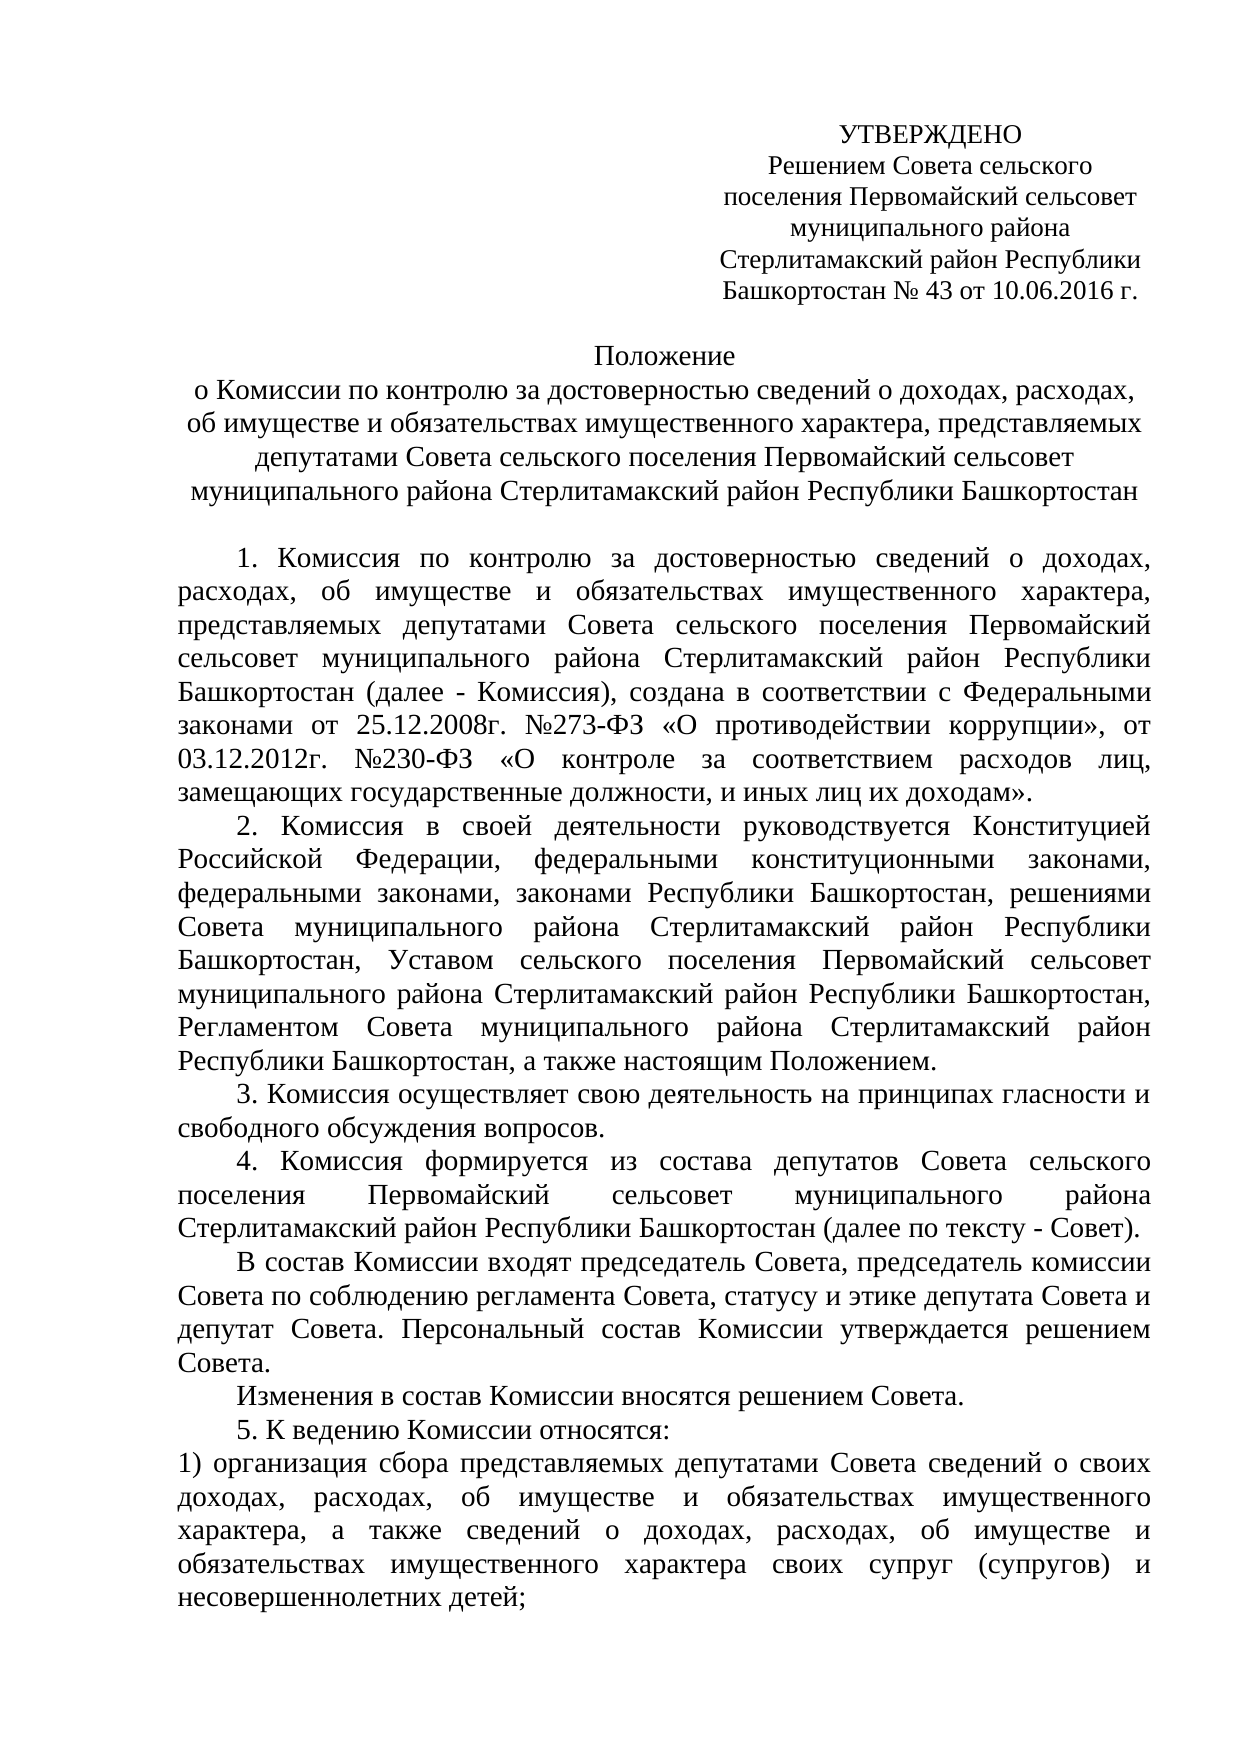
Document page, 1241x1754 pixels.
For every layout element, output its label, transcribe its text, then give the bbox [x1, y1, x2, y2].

text о Комиссии по контролю за достоверностью сведений о доходах, расходах, об имуществе и обязательствах имущественного характера, представляемых депутатами Совета сельского поселения Первомайский сельсовет муниципального района Стерлитамакский район Республики Башкортостан [177, 372, 1152, 506]
text 2. Комиссия в своей деятельности руководствуется Конституцией Российской Федерации, федеральными конституционными законами, федеральными законами, законами Республики Башкортостан, решениями Совета муниципального района Стерлитамакский район Республики Башкортостан, Уставом сельского поселения Первомайский сельсовет муниципального района Стерлитамакский район Республики Башкортостан, Регламентом Совета муниципального района Стерлитамакский район Республики Башкортостан, а также настоящим Положением. [177, 808, 1152, 1076]
text 3. Комиссия осуществляет свою деятельность на принципах гласности и свободного обсуждения вопросов. [177, 1076, 1152, 1143]
text 4. Комиссия формируется из состава депутатов Совета сельского поселения Первомайский сельсовет муниципального района Стерлитамакский район Республики Башкортостан (далее по тексту - Совет). [177, 1143, 1152, 1244]
text Положение [177, 338, 1152, 372]
text 1) организация сбора представляемых депутатами Совета сведений о своих доходах, расходах, об имуществе и обязательствах имущественного характера, а также сведений о доходах, расходах, об имуществе и обязательствах имущественного характера своих супруг (супругов) и несовершеннолетних детей; [177, 1445, 1152, 1613]
text 1. Комиссия по контролю за достоверностью сведений о доходах, расходах, об имуществе и обязательствах имущественного характера, представляемых депутатами Совета сельского поселения Первомайский сельсовет муниципального района Стерлитамакский район Республики Башкортостан (далее - Комиссия), создана в соответствии с Федеральными законами от 25.12.2008г. №273-ФЗ «О противодействии коррупции», от 03.12.2012г. №230-ФЗ «О контроле за соответствием расходов лиц, замещающих государственные должности, и иных лиц их доходам». [177, 540, 1152, 808]
text УТВЕРЖДЕНО [709, 118, 1152, 149]
text В состав Комиссии входят председатель Совета, председатель комиссии Совета по соблюдению регламента Совета, статусу и этике депутата Совета и депутат Совета. Персональный состав Комиссии утверждается решением Совета. [177, 1244, 1152, 1378]
text 5. К ведению Комиссии относятся: [177, 1412, 1152, 1445]
text Изменения в состав Комиссии вносятся решением Совета. [177, 1378, 1152, 1412]
text Решением Совета сельского поселения Первомайский сельсовет муниципального района Стерлитамакский район Республики Башкортостан № 43 от 10.06.2016 г. [709, 149, 1152, 305]
